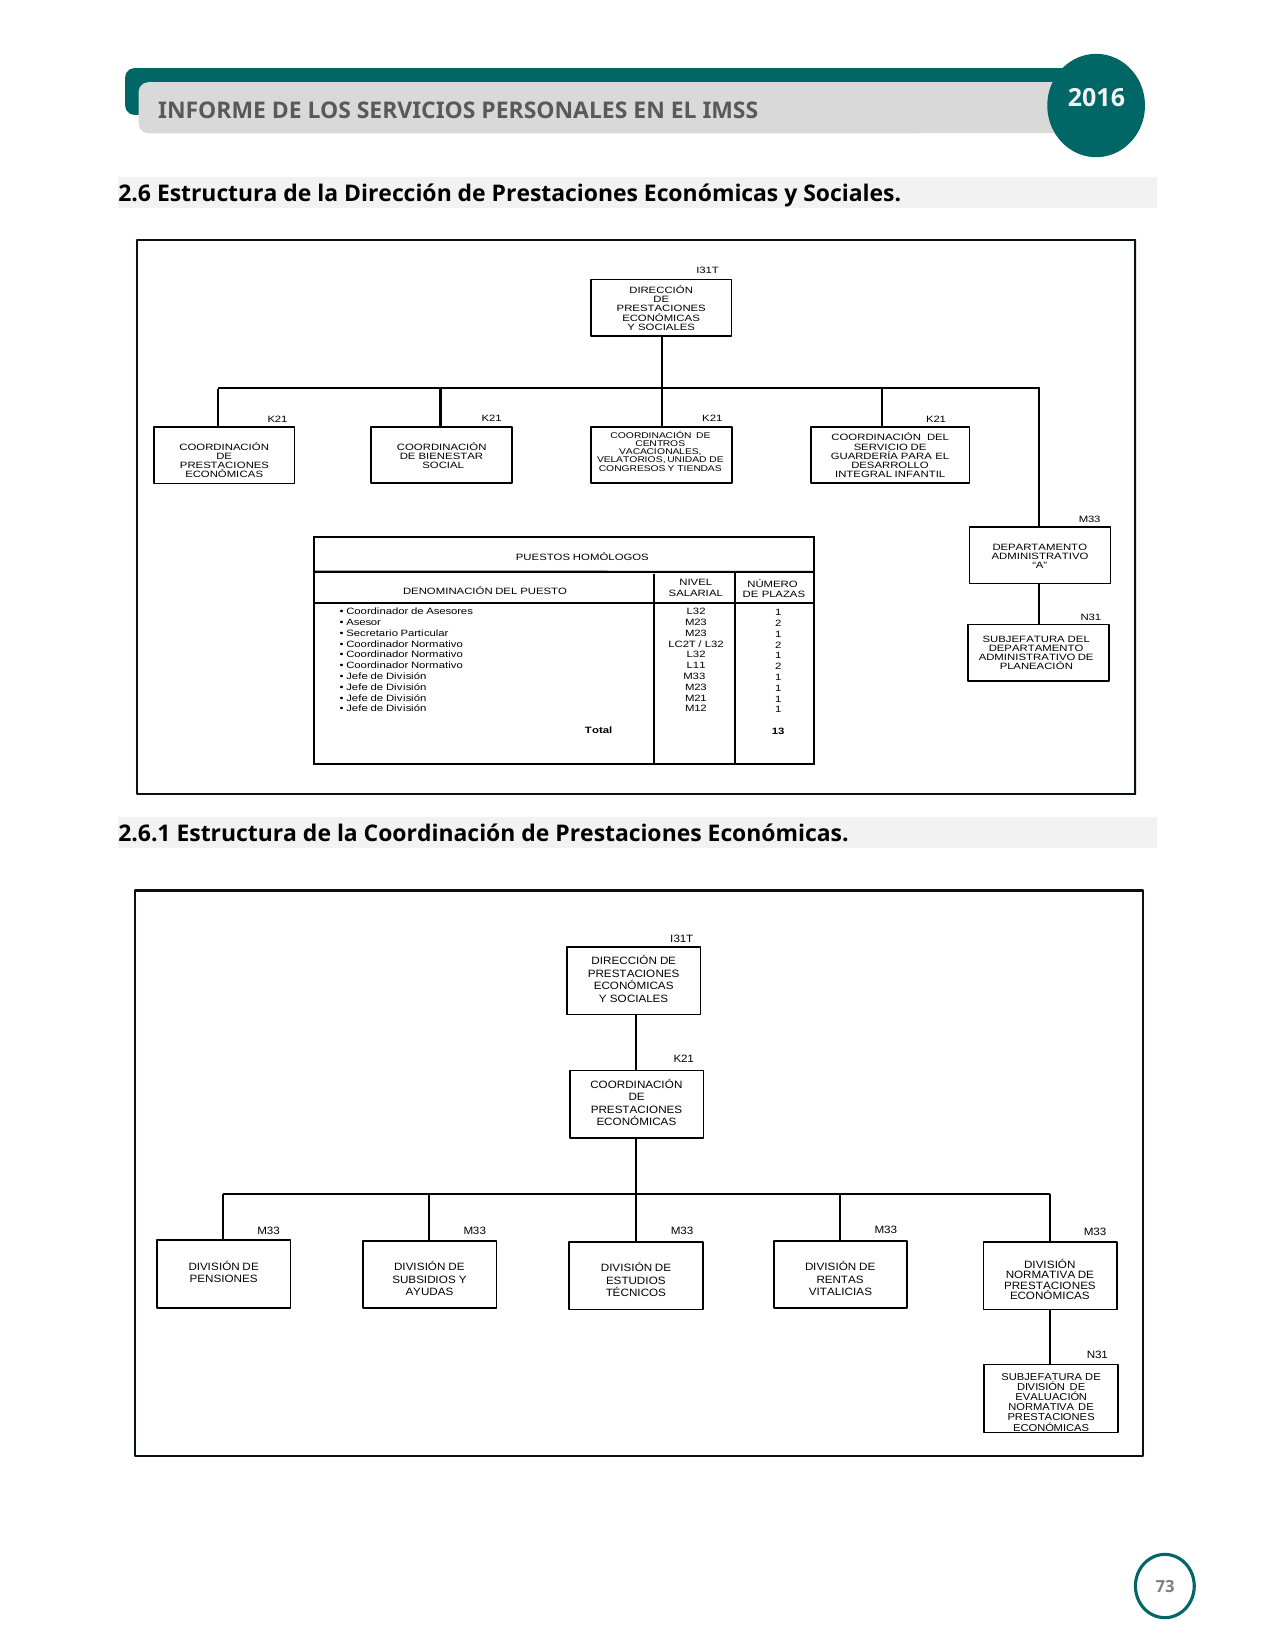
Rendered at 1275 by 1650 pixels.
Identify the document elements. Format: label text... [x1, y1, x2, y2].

text 2.6.1 Estructura de la Coordinación de Prestaciones Económicas. [118, 817, 1157, 848]
text 2.6 Estructura de la Dirección de Prestaciones Económicas y Sociales. [118, 177, 1157, 208]
